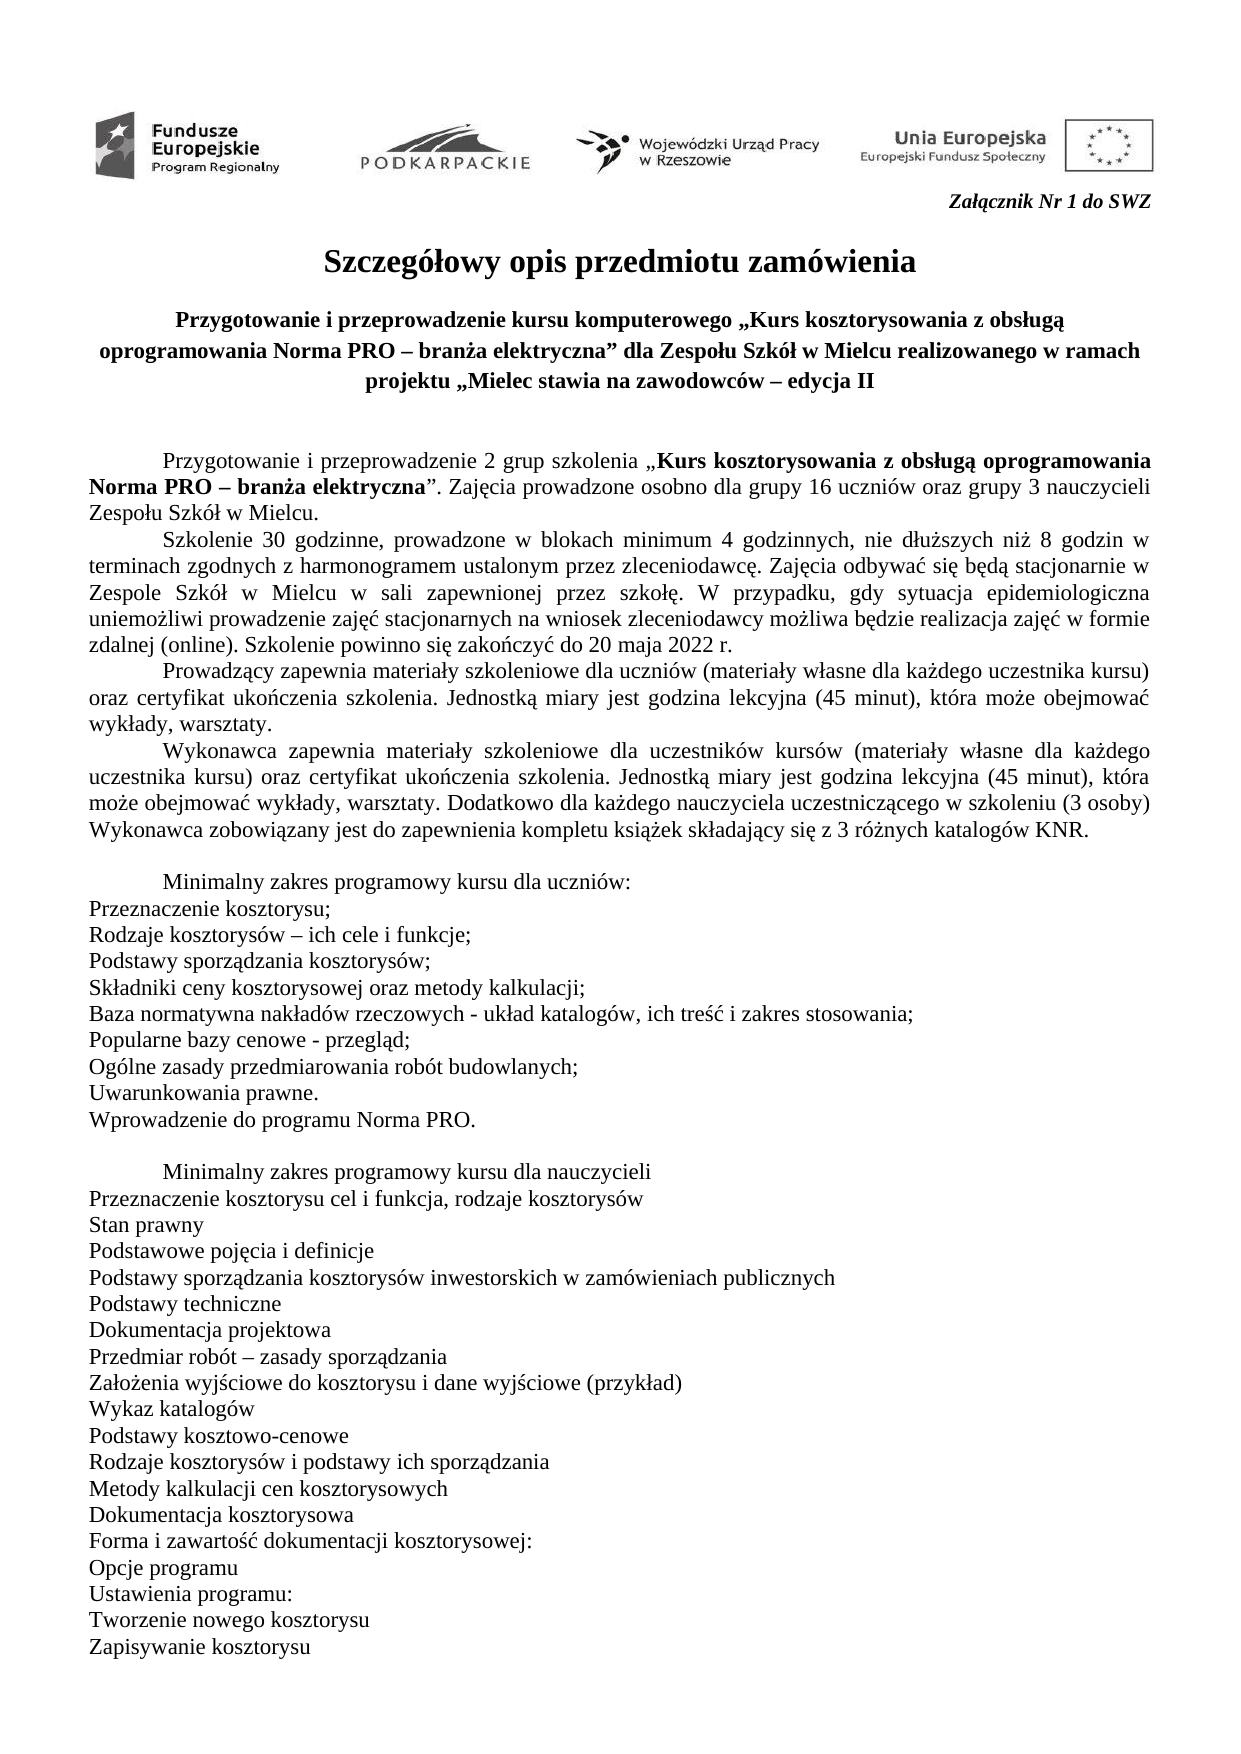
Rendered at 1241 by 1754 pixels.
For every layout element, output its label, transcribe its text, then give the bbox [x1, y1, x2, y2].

text Podstawy sporządzania kosztorysów inwestorskich w zamówieniach publicznych [89, 1264, 1151, 1290]
text Minimalny zakres programowy kursu dla uczniów: [89, 868, 1151, 895]
text Prowadzący zapewnia materiały szkoleniowe dla uczniów (materiały własne dla każdego uczestnika kursu) oraz certyfikat ukończenia szkolenia. Jednostką miary jest godzina lekcyjna (45 minut), która może obejmować wykłady, warsztaty. [89, 658, 1151, 737]
text Przeznaczenie kosztorysu; [89, 895, 1151, 921]
text Rodzaje kosztorysów – ich cele i funkcje; [89, 921, 1151, 947]
text Składniki ceny kosztorysowej oraz metody kalkulacji; [89, 974, 1151, 1000]
text Opcje programu [89, 1554, 1151, 1580]
text Wprowadzenie do programu Norma PRO. [89, 1106, 1151, 1132]
text Podstawy techniczne [89, 1290, 1151, 1316]
text Wykonawca zapewnia materiały szkoleniowe dla uczestników kursów (materiały własne dla każdego uczestnika kursu) oraz certyfikat ukończenia szkolenia. Jednostką miary jest godzina lekcyjna (45 minut), która może obejmować wykłady, warsztaty. Dodatkowo dla każdego nauczyciela uczestniczącego w szkoleniu (3 osoby) Wykonawca zobowiązany jest do zapewnienia kompletu książek składający się z 3 różnych katalogów KNR. [89, 737, 1151, 842]
picture [88, 101, 1161, 189]
text Forma i zawartość dokumentacji kosztorysowej: [89, 1527, 1151, 1554]
text Szkolenie 30 godzinne, prowadzone w blokach minimum 4 godzinnych, nie dłuższych niż 8 godzin w terminach zgodnych z harmonogramem ustalonym przez zleceniodawcę. Zajęcia odbywać się będą stacjonarnie w Zespole Szkół w Mielcu w sali zapewnionej przez szkołę. W przypadku, gdy sytuacja epidemiologiczna uniemożliwi prowadzenie zajęć stacjonarnych na wniosek zleceniodawcy możliwa będzie realizacja zajęć w formie zdalnej (online). Szkolenie powinno się zakończyć do 20 maja 2022 r. [89, 526, 1151, 658]
text Ogólne zasady przedmiarowania robót budowlanych; [89, 1053, 1151, 1079]
text Stan prawny [89, 1211, 1151, 1237]
text Ustawienia programu: [89, 1580, 1151, 1606]
text Przeznaczenie kosztorysu cel i funkcja, rodzaje kosztorysów [89, 1185, 1151, 1211]
text Przygotowanie i przeprowadzenie 2 grup szkolenia „Kurs kosztorysowania z obsługą oprogramowania Norma PRO – branża elektryczna”. Zajęcia prowadzone osobno dla grupy 16 uczniów oraz grupy 3 nauczycieli Zespołu Szkół w Mielcu. [89, 447, 1151, 526]
text Metody kalkulacji cen kosztorysowych [89, 1474, 1151, 1501]
text Zapisywanie kosztorysu [89, 1633, 1151, 1659]
text Popularne bazy cenowe - przegląd; [89, 1027, 1151, 1053]
text Tworzenie nowego kosztorysu [89, 1606, 1151, 1633]
text Uwarunkowania prawne. [89, 1079, 1151, 1106]
text Podstawowe pojęcia i definicje [89, 1237, 1151, 1264]
text Dokumentacja kosztorysowa [89, 1501, 1151, 1527]
text Podstawy kosztowo-cenowe [89, 1422, 1151, 1448]
text Minimalny zakres programowy kursu dla nauczycieli [89, 1158, 1151, 1185]
text Załącznik Nr 1 do SWZ [89, 189, 1151, 213]
text Rodzaje kosztorysów i podstawy ich sporządzania [89, 1448, 1151, 1474]
text Wykaz katalogów [89, 1396, 1151, 1422]
text Założenia wyjściowe do kosztorysu i dane wyjściowe (przykład) [89, 1369, 1151, 1396]
text Przedmiar robót – zasady sporządzania [89, 1343, 1151, 1369]
text Baza normatywna nakładów rzeczowych - układ katalogów, ich treść i zakres stosowania; [89, 1000, 1151, 1027]
text Szczegółowy opis przedmiotu zamówienia [89, 242, 1151, 280]
text Podstawy sporządzania kosztorysów; [89, 947, 1151, 974]
text Przygotowanie i przeprowadzenie kursu komputerowego „Kurs kosztorysowania z obsługą oprogramowania Norma PRO – branża elektryczna” dla Zespołu Szkół w Mielcu realizowanego w ramach projektu „Mielec stawia na zawodowców – edycja II [89, 307, 1151, 393]
text Dokumentacja projektowa [89, 1316, 1151, 1343]
